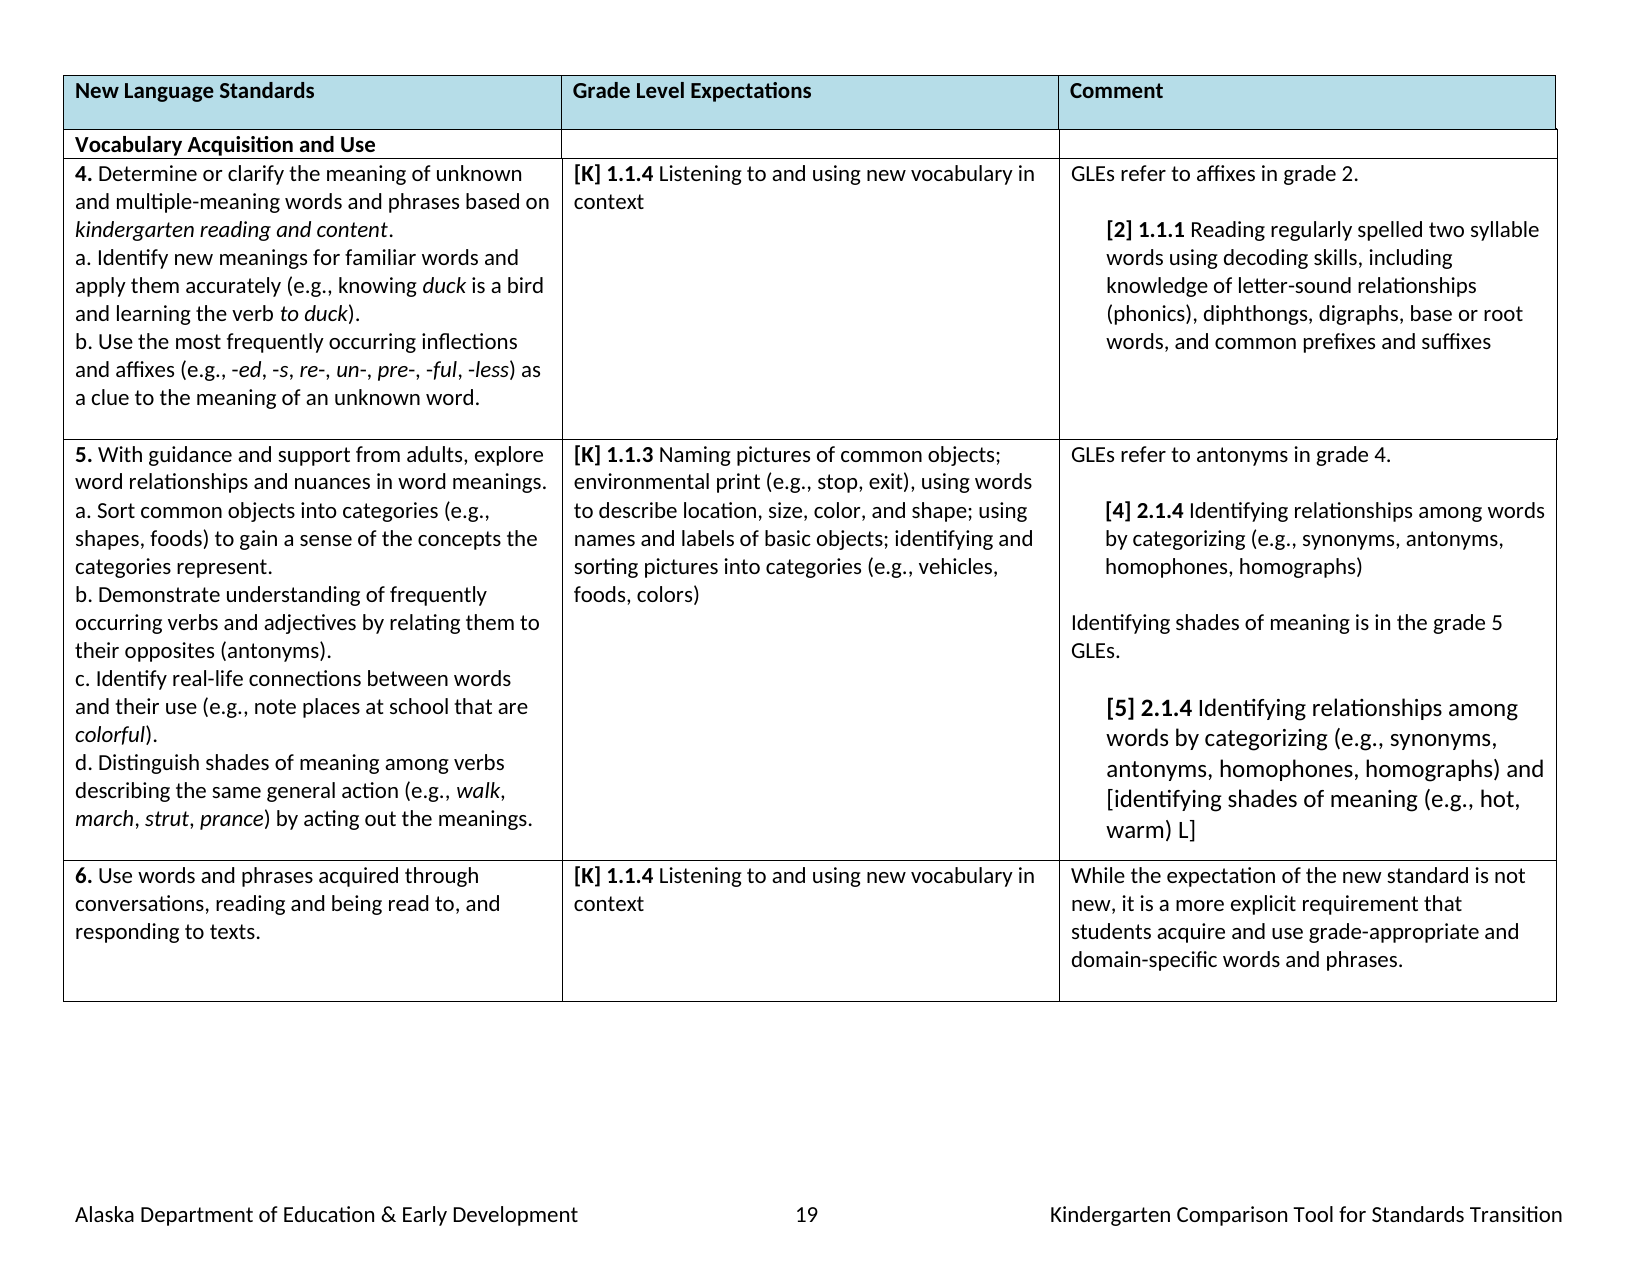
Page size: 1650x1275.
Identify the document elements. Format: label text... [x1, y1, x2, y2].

table_cell 5. With guidance and support from adults, explore word relationships and nuances in word meanings. a. Sort common objects into categories (e.g., shapes, foods) to gain a sense of the concepts the categories represent. b. Demonstrate understanding of frequently occurring verbs and adjectives by relating them to their opposites (antonyms). c. Identify real-life connections between words and their use (e.g., note places at school that are colorful). d. Distinguish shades of meaning among verbs describing the same general action (e.g., walk, march, strut, prance) by acting out the meanings. [64, 440, 562, 860]
table_cell GLEs refer to antonyms in grade 4. [4] 2.1.4 Identifying relationships among words by categorizing (e.g., synonyms, antonyms, homophones, homographs) Identifying shades of meaning is in the grade 5 GLEs. [5] 2.1.4 Identifying relationships among words by categorizing (e.g., synonyms, antonyms, homophones, homographs) and [identifying shades of meaning (e.g., hot, warm) L] [1060, 440, 1556, 860]
table_header New Language Standards [64, 76, 561, 129]
table_cell 6. Use words and phrases acquired through conversations, reading and being read to, and responding to texts. [64, 861, 562, 1001]
table_cell [562, 130, 1059, 158]
table_cell GLEs refer to affixes in grade 2. [2] 1.1.1 Reading regularly spelled two syllable words using decoding skills, including knowledge of letter-sound relationships (phonics), diphthongs, digraphs, base or root words, and common prefixes and suffixes [1060, 159, 1557, 439]
table_cell [K] 1.1.4 Listening to and using new vocabulary in context [563, 861, 1059, 1001]
table_cell While the expectation of the new standard is not new, it is a more explicit requirement that students acquire and use grade-appropriate and domain-specific words and phrases. [1060, 861, 1556, 1001]
table_header Grade Level Expectations [562, 76, 1058, 129]
table_header Comment [1059, 76, 1555, 129]
table_cell [K] 1.1.4 Listening to and using new vocabulary in context [563, 159, 1059, 439]
table_cell [K] 1.1.3 Naming pictures of common objects; environmental print (e.g., stop, exit), using words to describe location, size, color, and shape; using names and labels of basic objects; identifying and sorting pictures into categories (e.g., vehicles, foods, colors) [563, 440, 1059, 860]
table_cell Vocabulary Acquisition and Use [64, 130, 561, 158]
table_cell 4. Determine or clarify the meaning of unknown and multiple-meaning words and phrases based on kindergarten reading and content. a. Identify new meanings for familiar words and apply them accurately (e.g., knowing duck is a bird and learning the verb to duck). b. Use the most frequently occurring inflections and affixes (e.g., -ed, -s, re-, un-, pre-, -ful, -less) as a clue to the meaning of an unknown word. [64, 159, 562, 439]
table_cell [1060, 130, 1557, 158]
